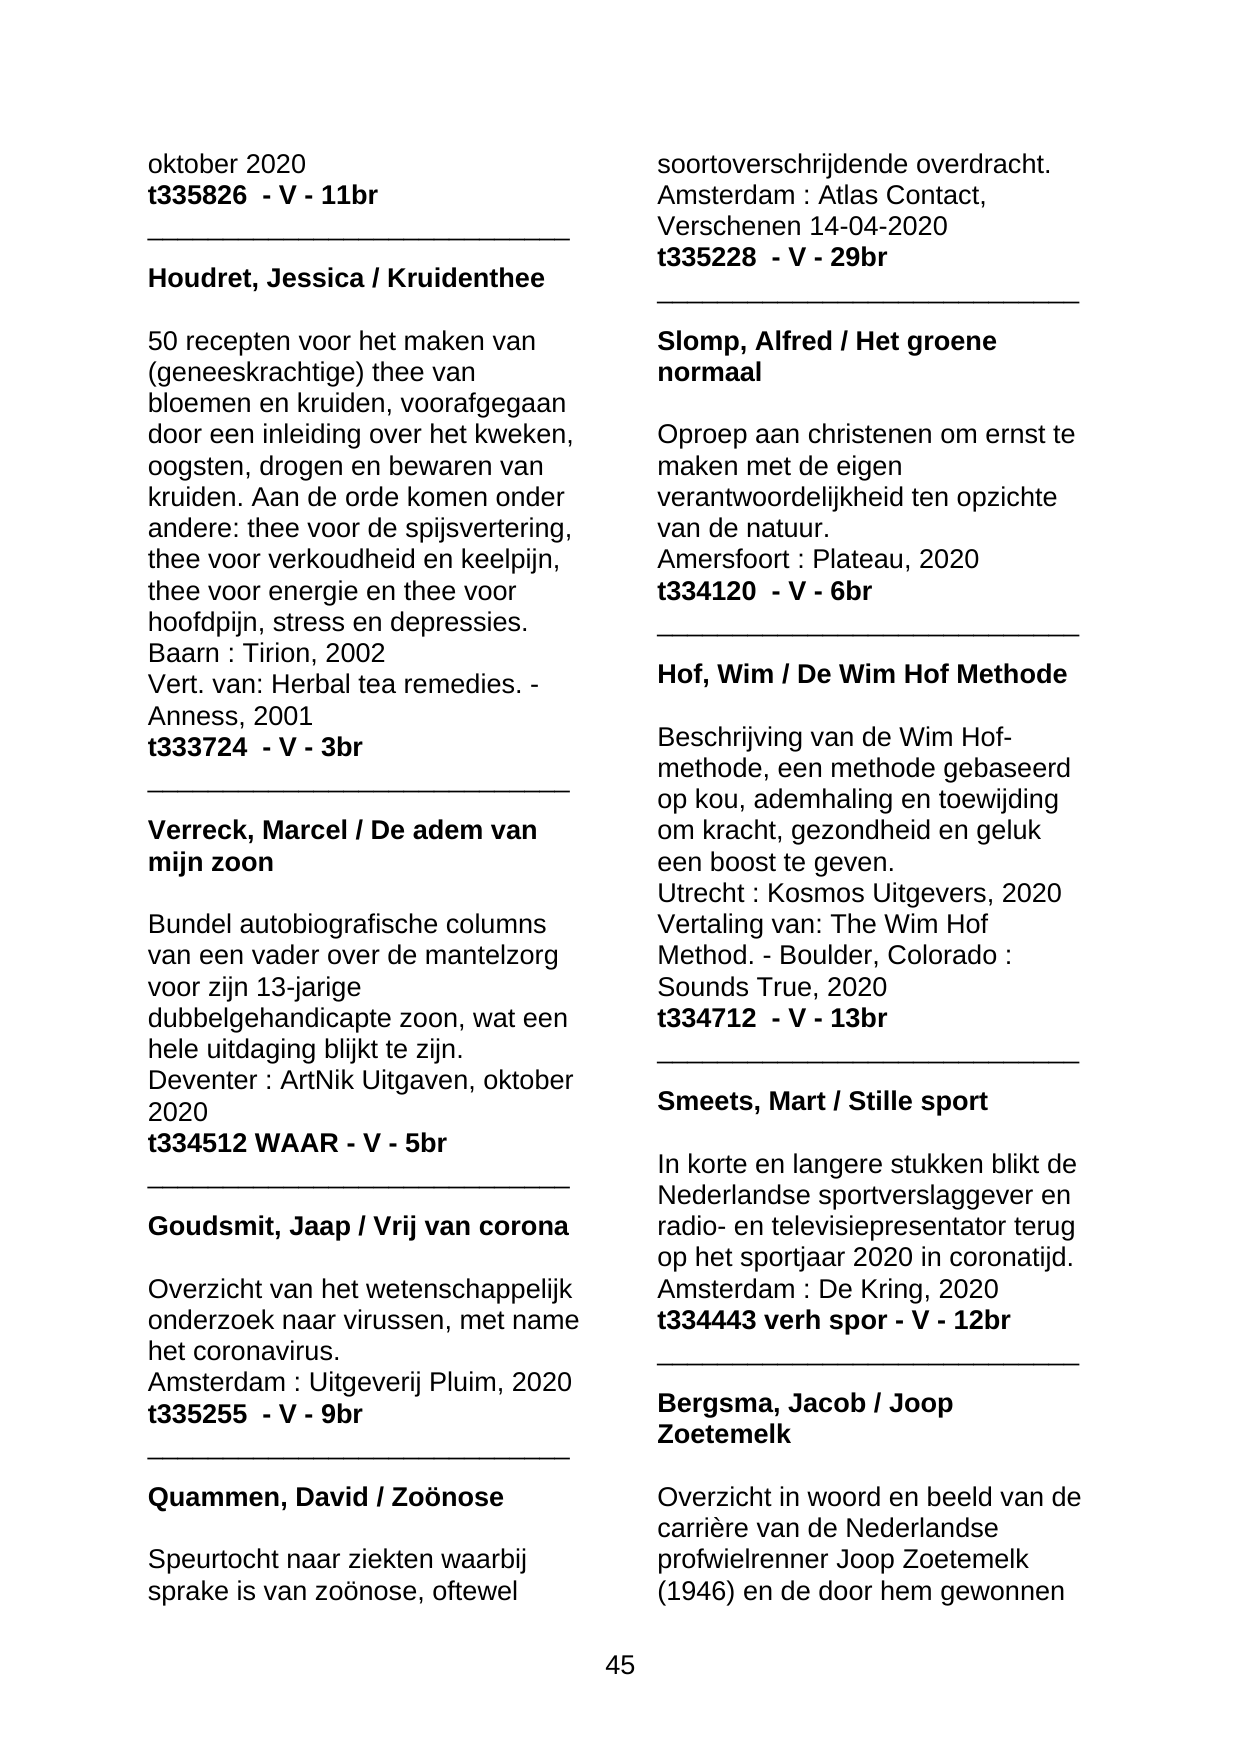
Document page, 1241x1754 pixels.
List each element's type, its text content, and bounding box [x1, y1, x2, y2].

subtitle Houdret, Jessica / Kruidenthee [148, 262, 583, 293]
text Speurtocht naar ziekten waarbij sprake is van zoönose, oftewel soortoverschrijdende overdracht. Amsterdam : Atlas Contact, Verschenen 14-04-2020 t335228 - V - 29br ____________________________ [657, 148, 1093, 304]
subtitle Goudsmit, Jaap / Vrij van corona [148, 1210, 583, 1241]
text Speurtocht naar ziekten waarbij sprake is van zoönose, oftewel soortoverschrijdende overdracht. Amsterdam : Atlas Contact, Verschenen 14-04-2020 t335228 - V - 29br ____________________________ [148, 1512, 583, 1606]
subtitle Quammen, David / Zoönose [148, 1481, 583, 1512]
text Beschrijving van de Wim Hof-methode, een methode gebaseerd op kou, ademhaling en toewijding om kracht, gezondheid en geluk een boost te geven. Utrecht : Kosmos Uitgevers, 2020 Vertaling van: The Wim Hof Method. - Boulder, Colorado : Sounds True, 2020 t334712 - V - 13br ____________________________ [657, 689, 1093, 1064]
subtitle Verreck, Marcel / De adem van mijn zoon [148, 814, 583, 877]
subtitle Smeets, Mart / Stille sport [657, 1085, 1093, 1116]
text Bundel autobiografische columns van een vader over de mantelzorg voor zijn 13-jarige dubbelgehandicapte zoon, wat een hele uitdaging blijkt te zijn. Deventer : ArtNik Uitgaven, oktober 2020 t334512 WAAR - V - 5br ____________________________ [148, 877, 583, 1189]
subtitle Hof, Wim / De Wim Hof Methode [657, 658, 1093, 689]
text In korte en langere stukken blikt de Nederlandse sportverslaggever en radio- en televisiepresentator terug op het sportjaar 2020 in coronatijd. Amsterdam : De Kring, 2020 t334443 verh spor - V - 12br ____________________________ [657, 1116, 1093, 1366]
text Oproep aan christenen om ernst te maken met de eigen verantwoordelijkheid ten opzichte van de natuur. Amersfoort : Plateau, 2020 t334120 - V - 6br ____________________________ [657, 387, 1093, 637]
text 50 recepten voor het maken van (geneeskrachtige) thee van bloemen en kruiden, voorafgegaan door een inleiding over het kweken, oogsten, drogen en bewaren van kruiden. Aan de orde komen onder andere: thee voor de spijsvertering, thee voor verkoudheid en keelpijn, thee voor energie en thee voor hoofdpijn, stress en depressies. Baarn : Tirion, 2002 Vert. van: Herbal tea remedies. - Anness, 2001 t333724 - V - 3br ____________________________ [148, 293, 583, 793]
text Overzicht van het wetenschappelijk onderzoek naar virussen, met name het coronavirus. Amsterdam : Uitgeverij Pluim, 2020 t335255 - V - 9br ____________________________ [148, 1241, 583, 1460]
subtitle Slomp, Alfred / Het groene normaal [657, 325, 1093, 387]
subtitle Bergsma, Jacob / Joop Zoetemelk [657, 1387, 1093, 1450]
